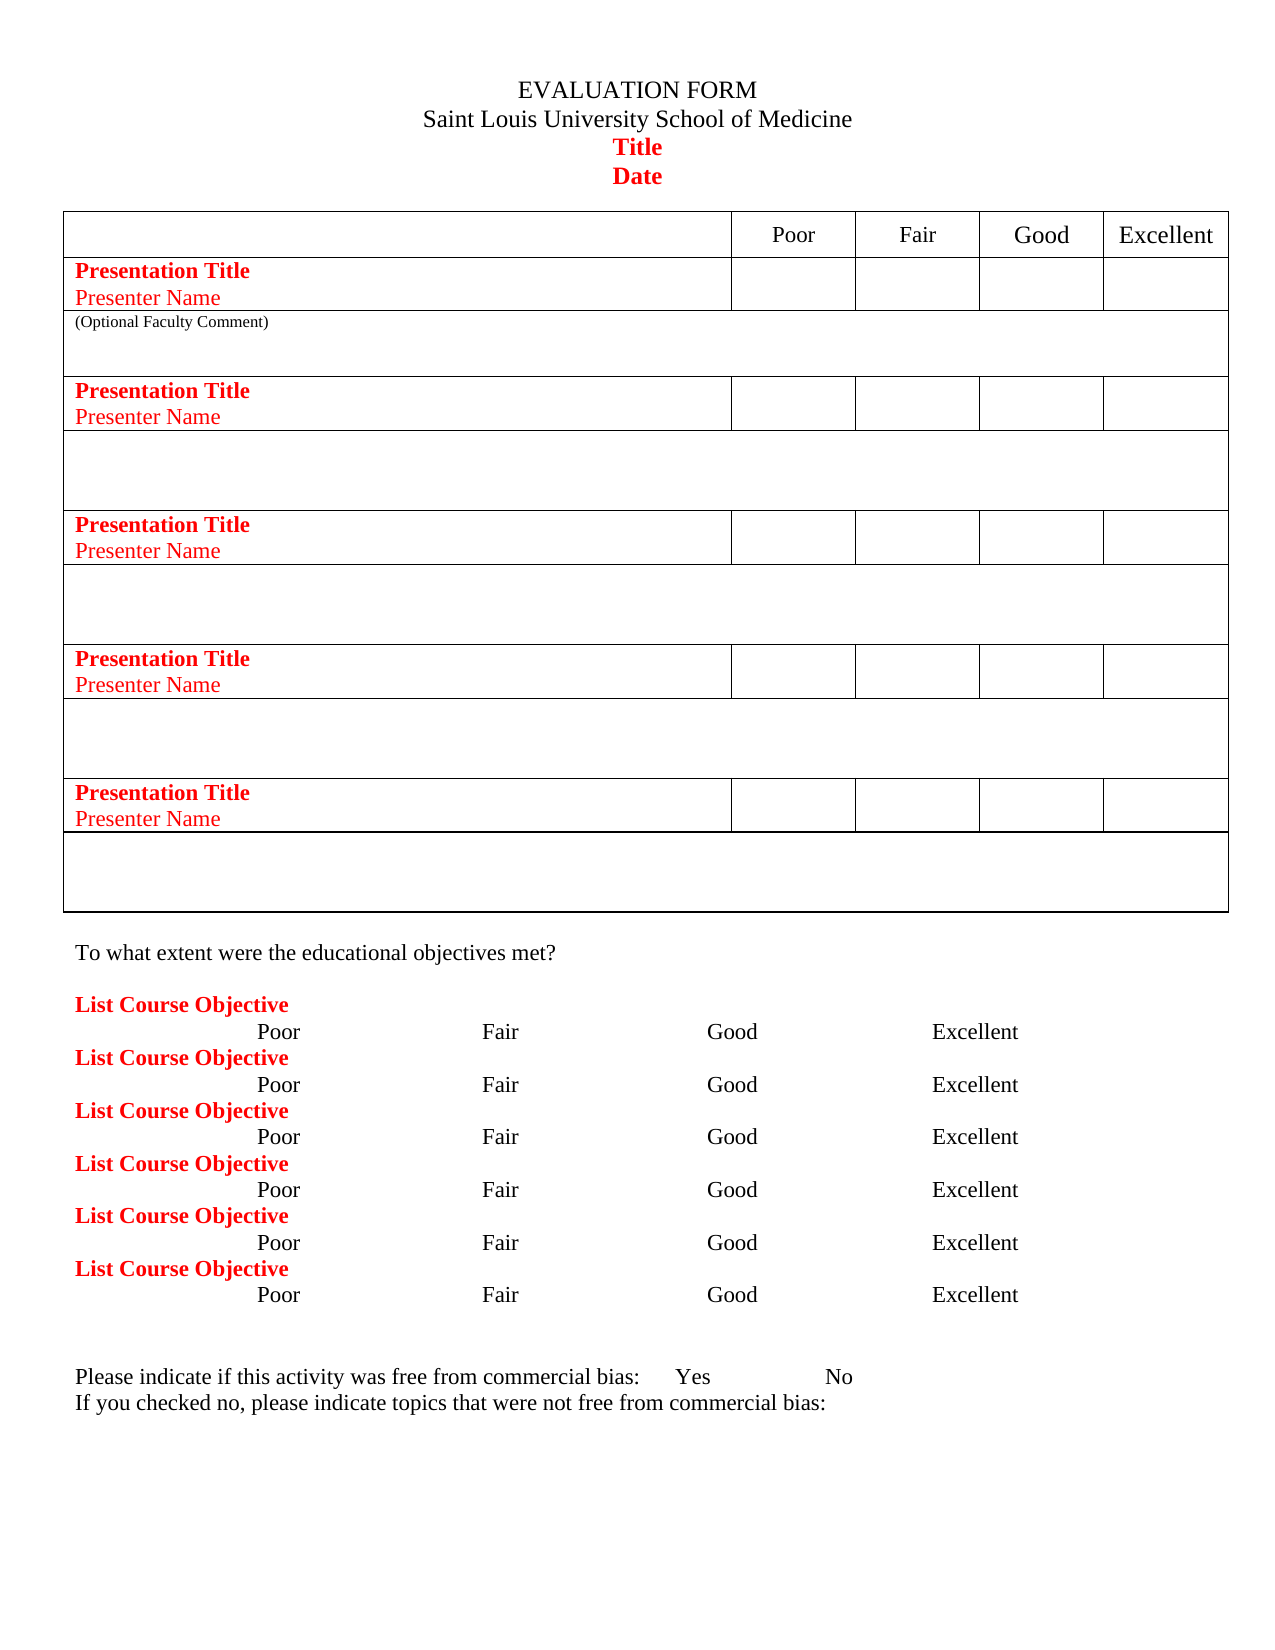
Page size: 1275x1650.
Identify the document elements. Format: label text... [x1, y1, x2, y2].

table_cell [1104, 511, 1228, 564]
text Please indicate if this activity was free from commercial bias: Yes No [75, 1363, 1200, 1389]
table_cell [856, 258, 979, 310]
text Poor Fair Good Excellent [75, 1229, 1200, 1255]
text List Course Objective [75, 1255, 1200, 1281]
table_header Excellent [1104, 212, 1228, 257]
table_cell [64, 565, 1228, 644]
table_header Fair [856, 212, 979, 257]
text List Course Objective [75, 1044, 1200, 1071]
text Poor Fair Good Excellent [75, 1176, 1200, 1202]
table_cell [1104, 377, 1228, 430]
table_cell [732, 377, 855, 430]
table_cell [732, 779, 855, 831]
table_cell [980, 645, 1103, 697]
table_cell Presentation Title Presenter Name [64, 377, 731, 430]
text Poor Fair Good Excellent [75, 1123, 1200, 1150]
table_cell [64, 699, 1228, 778]
text List Course Objective [75, 1097, 1200, 1123]
text To what extent were the educational objectives met? [75, 939, 1200, 965]
text Poor Fair Good Excellent [75, 1018, 1200, 1044]
text List Course Objective [75, 1150, 1200, 1176]
table_cell [732, 511, 855, 564]
table_cell [980, 258, 1103, 310]
table_cell [856, 779, 979, 831]
table_cell [980, 779, 1103, 831]
text List Course Objective [75, 992, 1200, 1018]
table_cell [980, 377, 1103, 430]
table_header [64, 212, 731, 257]
table_cell [64, 431, 1228, 510]
text Poor Fair Good Excellent [75, 1281, 1200, 1308]
text Poor Fair Good Excellent [75, 1071, 1200, 1097]
table_cell [1104, 258, 1228, 310]
table_header Good [980, 212, 1103, 257]
text List Course Objective [75, 1202, 1200, 1229]
table_cell (Optional Faculty Comment) [64, 311, 1228, 376]
table_cell [856, 377, 979, 430]
table_cell [732, 645, 855, 697]
table_cell [1104, 645, 1228, 697]
table_cell Presentation Title Presenter Name [64, 779, 731, 831]
table_header Poor [732, 212, 855, 257]
text EVALUATION FORM [75, 75, 1200, 104]
text Title [75, 132, 1200, 161]
table_cell [1104, 779, 1228, 831]
table_cell [980, 511, 1103, 564]
table_cell [856, 645, 979, 697]
table_cell [732, 258, 855, 310]
text If you checked no, please indicate topics that were not free from commercial bias: [75, 1389, 1200, 1416]
table_cell [64, 833, 1228, 911]
table_cell Presentation Title Presenter Name [64, 258, 731, 310]
table_cell Presentation Title Presenter Name [64, 511, 731, 564]
text Saint Louis University School of Medicine [75, 104, 1200, 132]
table_cell Presentation Title Presenter Name [64, 645, 731, 697]
text Date [75, 161, 1200, 190]
table_cell [856, 511, 979, 564]
